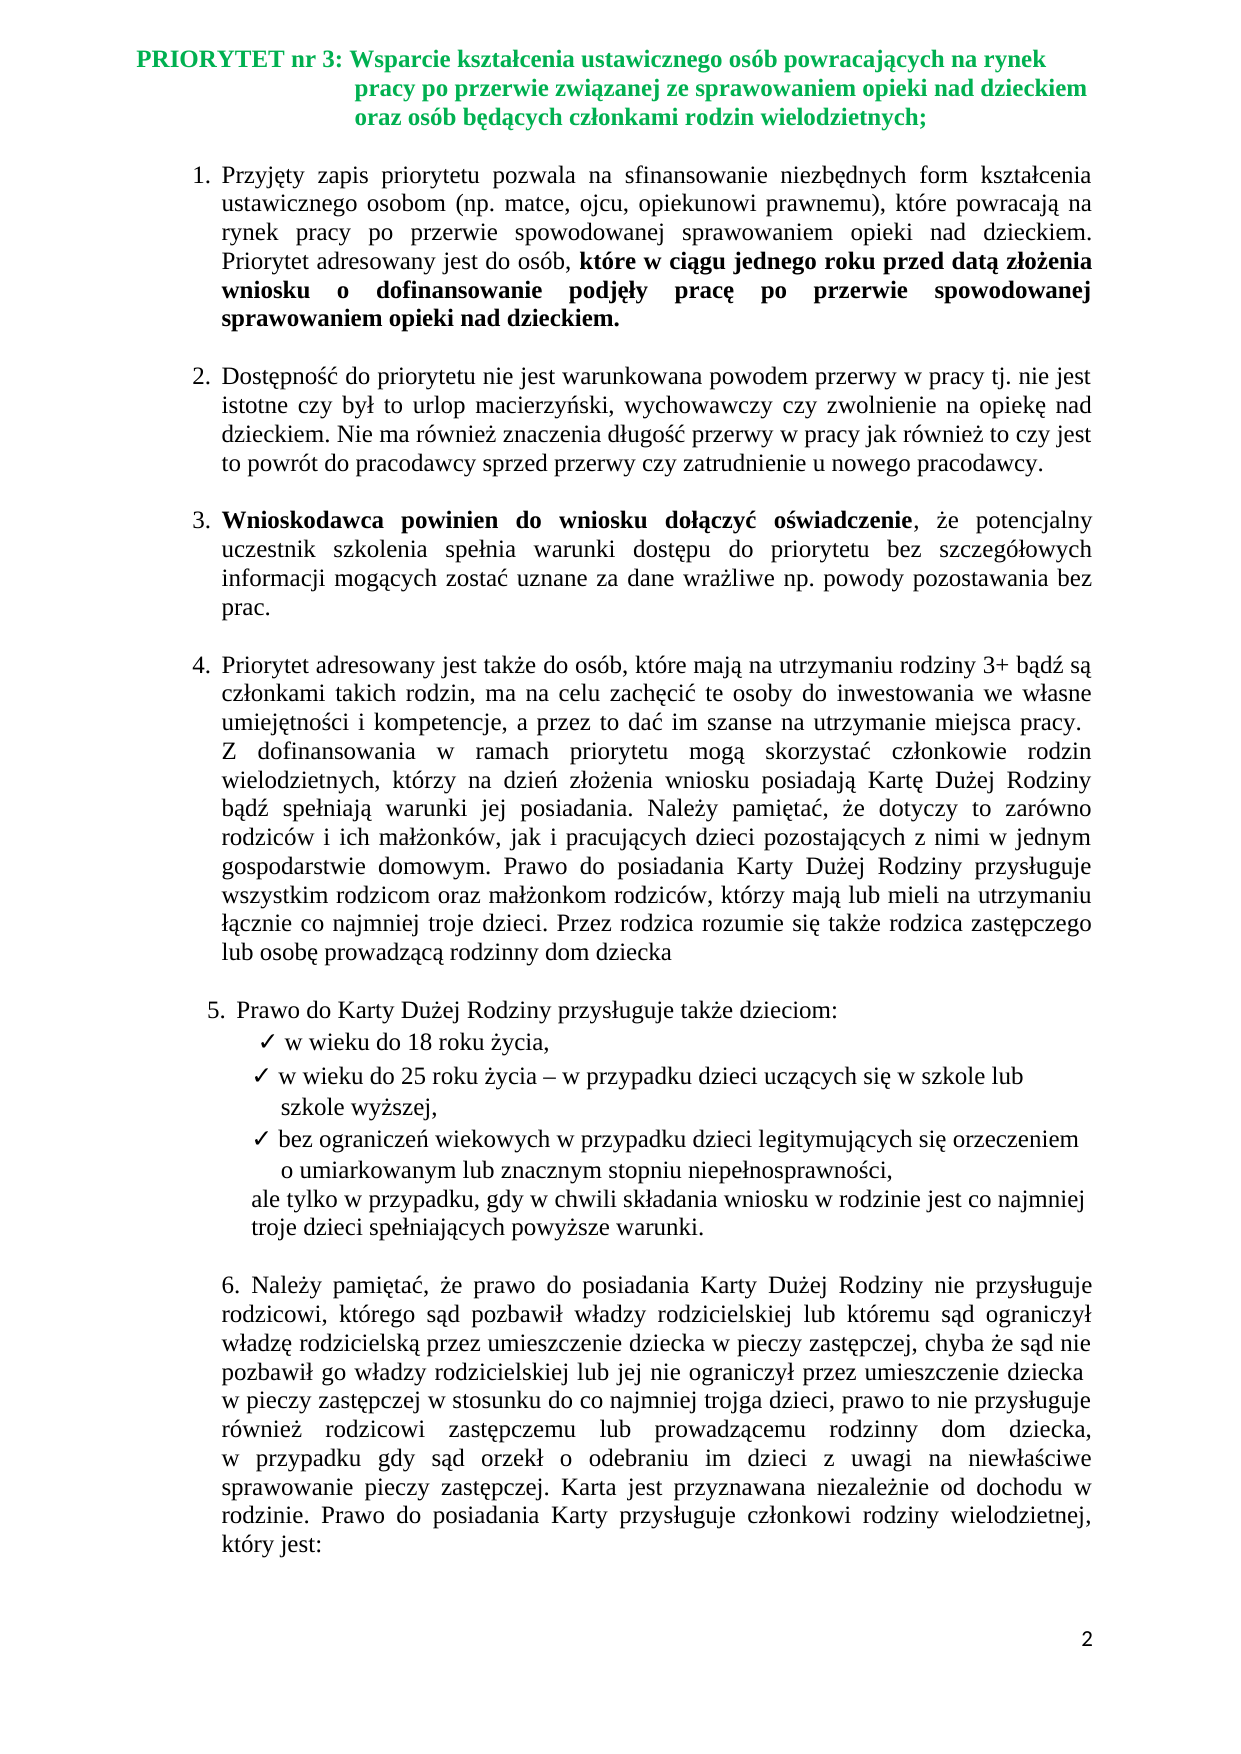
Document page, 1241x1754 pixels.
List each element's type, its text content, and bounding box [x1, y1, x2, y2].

list Priorytet adresowany jest także do osób, które mają na utrzymaniu rodziny 3+ bądź są członkami takich rodzin, ma na celu zachęcić te osoby do inwestowania we własne umiejętności i kompetencje, a przez to dać im szanse na utrzymanie miejsca pracy. Z dofinansowania w ramach priorytetu mogą skorzystać członkowie rodzin wielodzietnych, którzy na dzień złożenia wniosku posiadają Kartę Dużej Rodziny bądź spełniają warunki jej posiadania. Należy pamiętać, że dotyczy to zarówno rodziców i ich małżonków, jak i pracujących dzieci pozostających z nimi w jednym gospodarstwie domowym. Prawo do posiadania Karty Dużej Rodziny przysługuje wszystkim rodzicom oraz małżonkom rodziców, którzy mają lub mieli na utrzymaniu łącznie co najmniej troje dzieci. Przez rodzica rozumie się także rodzica zastępczego lub osobę prowadzącą rodzinny dom dziecka [192, 650, 1093, 966]
list Należy pamiętać, że prawo do posiadania Karty Dużej Rodziny nie przysługuje rodzicowi, którego sąd pozbawił władzy rodzicielskiej lub któremu sąd ograniczył władzę rodzicielską przez umieszczenie dziecka w pieczy zastępczej, chyba że sąd nie pozbawił go władzy rodzicielskiej lub jej nie ograniczył przez umieszczenie dziecka w pieczy zastępczej w stosunku do co najmniej trojga dzieci, prawo to nie przysługuje również rodzicowi zastępczemu lub prowadzącemu rodzinny dom dziecka, w przypadku gdy sąd orzekł o odebraniu im dzieci z uwagi na niewłaściwe sprawowanie pieczy zastępczej. Karta jest przyznawana niezależnie od dochodu w rodzinie. Prawo do posiadania Karty przysługuje członkowi rodziny wielodzietnej, który jest: [221, 1270, 1093, 1558]
text ✓ w wieku do 18 roku życia, [251, 1024, 1093, 1058]
list Prawo do Karty Dużej Rodziny przysługuje także dzieciom: [177, 995, 1093, 1024]
text ✓ w wieku do 25 roku życia – w przypadku dzieci uczących się w szkole lub szkole wyższej, [251, 1058, 1093, 1121]
text ale tylko w przypadku, gdy w chwili składania wniosku w rodzinie jest co najmniej troje dzieci spełniających powyższe warunki. [251, 1184, 1093, 1241]
list Przyjęty zapis priorytetu pozwala na sfinansowanie niezbędnych form kształcenia ustawicznego osobom (np. matce, ojcu, opiekunowi prawnemu), które powracają na rynek pracy po przerwie spowodowanej sprawowaniem opieki nad dzieckiem. Priorytet adresowany jest do osób, które w ciągu jednego roku przed datą złożenia wniosku o dofinansowanie podjęły pracę po przerwie spowodowanej sprawowaniem opieki nad dzieckiem. [192, 160, 1093, 332]
list Dostępność do priorytetu nie jest warunkowana powodem przerwy w pracy tj. nie jest istotne czy był to urlop macierzyński, wychowawczy czy zwolnienie na opiekę nad dzieckiem. Nie ma również znaczenia długość przerwy w pracy jak również to czy jest to powrót do pracodawcy sprzed przerwy czy zatrudnienie u nowego pracodawcy. [192, 361, 1093, 476]
text PRIORYTET nr 3: Wsparcie kształcenia ustawicznego osób powracających na rynek pracy po przerwie związanej ze sprawowaniem opieki nad dzieckiem oraz osób będących członkami rodzin wielodzietnych; [74, 44, 1093, 131]
text ✓ bez ograniczeń wiekowych w przypadku dzieci legitymujących się orzeczeniem o umiarkowanym lub znacznym stopniu niepełnosprawności, [251, 1121, 1093, 1184]
list Wnioskodawca powinien do wniosku dołączyć oświadczenie, że potencjalny uczestnik szkolenia spełnia warunki dostępu do priorytetu bez szczegółowych informacji mogących zostać uznane za dane wrażliwe np. powody pozostawania bez prac. [192, 506, 1093, 621]
